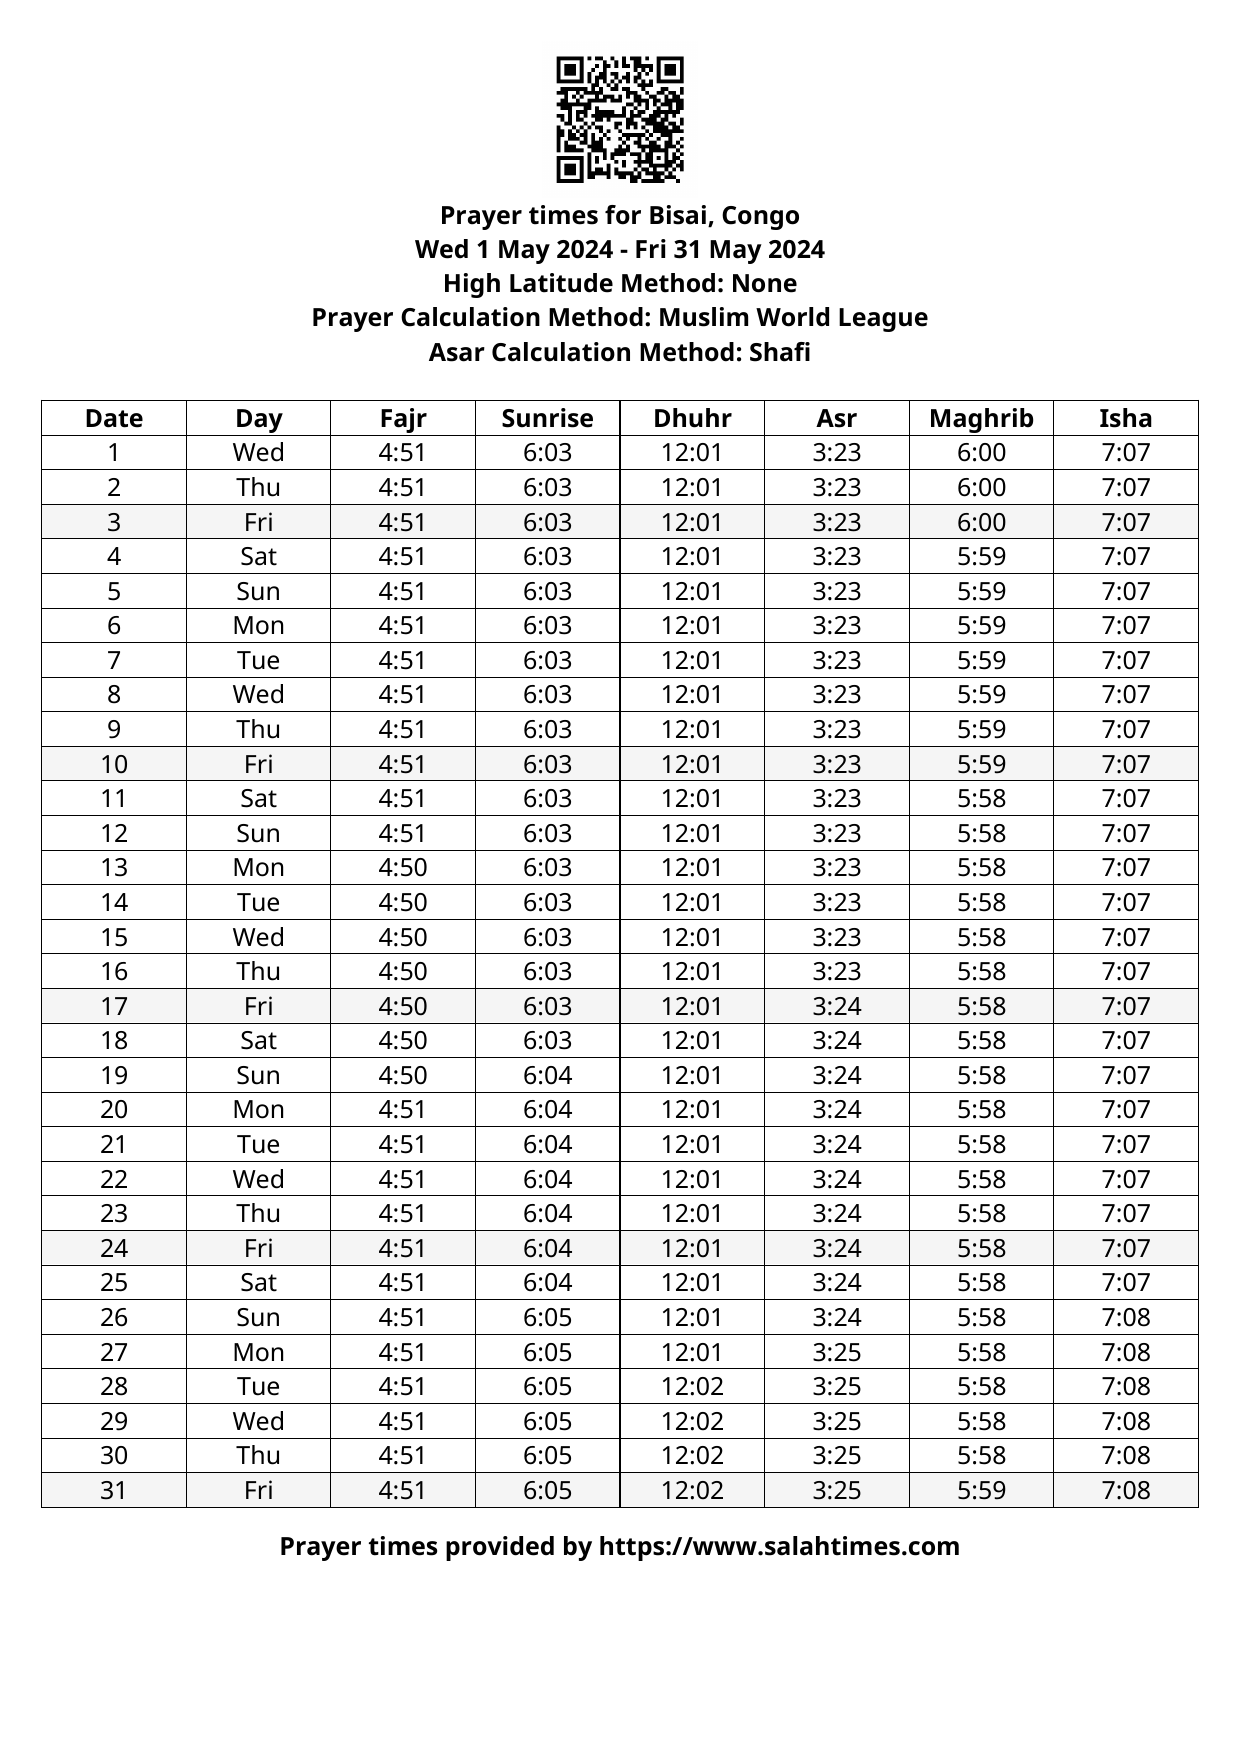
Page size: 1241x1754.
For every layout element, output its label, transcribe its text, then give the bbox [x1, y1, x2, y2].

table_cell Fri [187, 747, 330, 780]
table_cell 6:03 [476, 747, 619, 780]
table_cell Fri [187, 1231, 330, 1264]
table_cell 4:51 [331, 1231, 475, 1264]
table_cell 3:24 [765, 989, 909, 1022]
table_cell 12:01 [621, 643, 764, 677]
table_cell 3:24 [765, 1300, 909, 1334]
table_cell 5:59 [910, 747, 1053, 780]
table_cell 7:07 [1054, 885, 1198, 919]
text Prayer times provided by https://www.salahtimes.com [42, 1528, 1198, 1563]
table_cell 3:23 [765, 505, 909, 538]
table_cell 7:07 [1054, 920, 1198, 953]
table_cell 5:58 [910, 1024, 1053, 1057]
table_cell 5:59 [910, 1473, 1053, 1507]
table_cell 12:01 [621, 989, 764, 1022]
table_cell 12:01 [621, 505, 764, 538]
table_cell 7:08 [1054, 1473, 1198, 1507]
table_cell 24 [42, 1231, 186, 1264]
table_cell 4:51 [331, 1266, 475, 1299]
table_cell 4:51 [331, 1369, 475, 1403]
table_cell 4:51 [331, 505, 475, 538]
table_cell 3:25 [765, 1335, 909, 1368]
table_cell 5:58 [910, 1439, 1053, 1472]
table_cell Thu [187, 1196, 330, 1230]
table_cell 7 [42, 643, 186, 677]
table_cell Mon [187, 851, 330, 884]
table_cell 26 [42, 1300, 186, 1334]
table_cell 12:01 [621, 816, 764, 849]
table_cell 22 [42, 1162, 186, 1195]
table_cell 7:07 [1054, 1058, 1198, 1092]
table_cell 3:23 [765, 574, 909, 607]
table_cell Sat [187, 1024, 330, 1057]
table_cell 5:58 [910, 1127, 1053, 1161]
table_cell 5:59 [910, 539, 1053, 573]
table_cell 7:08 [1054, 1300, 1198, 1334]
table_cell 4:51 [331, 678, 475, 711]
table_cell 3:24 [765, 1266, 909, 1299]
table_cell 4:51 [331, 574, 475, 607]
table_cell 12:01 [621, 436, 764, 469]
table_cell Sun [187, 1058, 330, 1092]
table_cell 7:07 [1054, 643, 1198, 677]
table_cell Mon [187, 1335, 330, 1368]
table_cell 6:03 [476, 712, 619, 746]
table_cell 6:04 [476, 1196, 619, 1230]
table_cell 4:51 [331, 747, 475, 780]
table_cell Mon [187, 609, 330, 642]
table_cell 6:03 [476, 643, 619, 677]
table_cell 3:24 [765, 1127, 909, 1161]
table_cell 4:51 [331, 470, 475, 504]
table_cell 7:07 [1054, 436, 1198, 469]
table_cell 6:05 [476, 1404, 619, 1437]
table_cell 16 [42, 954, 186, 988]
table_cell 12:01 [621, 954, 764, 988]
table_cell 4:51 [331, 1439, 475, 1472]
text Wed 1 May 2024 - Fri 31 May 2024 [42, 232, 1198, 266]
picture [542, 41, 699, 198]
table_cell 7:07 [1054, 505, 1198, 538]
table_cell 7:07 [1054, 574, 1198, 607]
table_cell 4:51 [331, 1093, 475, 1126]
table_cell 7:07 [1054, 1024, 1198, 1057]
table_cell 6:05 [476, 1300, 619, 1334]
table_cell 7:07 [1054, 1231, 1198, 1264]
table_cell 5:58 [910, 1300, 1053, 1334]
table_cell 7:07 [1054, 1162, 1198, 1195]
table_cell 4:51 [331, 1473, 475, 1507]
table_cell 4:50 [331, 1058, 475, 1092]
table_cell 25 [42, 1266, 186, 1299]
table_cell 3:23 [765, 885, 909, 919]
table_cell 21 [42, 1127, 186, 1161]
table_header Dhuhr [621, 401, 764, 434]
table_cell 6:03 [476, 885, 619, 919]
table_cell 12:02 [621, 1369, 764, 1403]
table_cell 6:03 [476, 851, 619, 884]
table_cell 12:01 [621, 1127, 764, 1161]
table_cell 12:01 [621, 851, 764, 884]
table_cell 20 [42, 1093, 186, 1126]
table_cell Mon [187, 1093, 330, 1126]
table_cell 12:01 [621, 470, 764, 504]
table_cell 3:24 [765, 1231, 909, 1264]
table_header Date [42, 401, 186, 434]
table_header Maghrib [910, 401, 1053, 434]
table_cell Tue [187, 643, 330, 677]
table_cell 4:51 [331, 643, 475, 677]
table_cell Thu [187, 1439, 330, 1472]
table_cell 6:04 [476, 1058, 619, 1092]
table_cell 7:08 [1054, 1439, 1198, 1472]
table_header Day [187, 401, 330, 434]
table_cell 6:03 [476, 989, 619, 1022]
table_cell 3:23 [765, 851, 909, 884]
table_cell Thu [187, 712, 330, 746]
table_cell 7:07 [1054, 1196, 1198, 1230]
table_cell Fri [187, 505, 330, 538]
table_cell 5:58 [910, 851, 1053, 884]
table_cell 17 [42, 989, 186, 1022]
table_cell 12 [42, 816, 186, 849]
text Prayer Calculation Method: Muslim World League [42, 300, 1198, 334]
table_cell 5:58 [910, 1404, 1053, 1437]
table_header Isha [1054, 401, 1198, 434]
table_cell 6:03 [476, 678, 619, 711]
table_cell 4:51 [331, 609, 475, 642]
table_cell 7:07 [1054, 539, 1198, 573]
table_cell 12:01 [621, 539, 764, 573]
table_cell 3:23 [765, 609, 909, 642]
table_cell 5:58 [910, 954, 1053, 988]
table_cell 6:04 [476, 1162, 619, 1195]
table_cell Tue [187, 1127, 330, 1161]
table_cell 6:03 [476, 1024, 619, 1057]
table_cell 9 [42, 712, 186, 746]
table_cell 3:23 [765, 954, 909, 988]
table_cell Tue [187, 885, 330, 919]
table_cell 12:01 [621, 678, 764, 711]
table_cell 12:01 [621, 1093, 764, 1126]
table_cell Wed [187, 920, 330, 953]
table_cell 12:01 [621, 1300, 764, 1334]
table_cell 7:07 [1054, 816, 1198, 849]
table_cell 5:59 [910, 609, 1053, 642]
table_cell 4:50 [331, 885, 475, 919]
table_cell 4:50 [331, 851, 475, 884]
table_cell 6:04 [476, 1127, 619, 1161]
table_cell 6:03 [476, 505, 619, 538]
text Prayer times for Bisai, Congo [42, 198, 1198, 232]
table_cell 23 [42, 1196, 186, 1230]
table_cell 6:04 [476, 1231, 619, 1264]
table_cell 5:58 [910, 1093, 1053, 1126]
table_header Asr [765, 401, 909, 434]
table_cell 4:50 [331, 1024, 475, 1057]
table_cell 12:01 [621, 609, 764, 642]
table_cell 5:59 [910, 574, 1053, 607]
table_cell 7:07 [1054, 989, 1198, 1022]
table_cell 4:51 [331, 1196, 475, 1230]
table_cell 5:58 [910, 1335, 1053, 1368]
table_cell 6:00 [910, 505, 1053, 538]
table_cell 11 [42, 781, 186, 815]
table_cell 8 [42, 678, 186, 711]
table_cell 7:07 [1054, 1127, 1198, 1161]
table_cell 3:23 [765, 436, 909, 469]
table_cell 6:04 [476, 1266, 619, 1299]
text High Latitude Method: None [42, 266, 1198, 300]
table_cell Tue [187, 1369, 330, 1403]
table_cell 6:03 [476, 920, 619, 953]
table_cell Sun [187, 574, 330, 607]
table_cell 3:24 [765, 1058, 909, 1092]
table_cell 5:58 [910, 885, 1053, 919]
table_cell 7:07 [1054, 678, 1198, 711]
table_cell 6:04 [476, 1093, 619, 1126]
table_cell 7:07 [1054, 470, 1198, 504]
table_cell 3:23 [765, 678, 909, 711]
table_cell 5:58 [910, 1162, 1053, 1195]
table_cell Fri [187, 989, 330, 1022]
table_cell Wed [187, 436, 330, 469]
table_cell 5:58 [910, 781, 1053, 815]
table_cell 28 [42, 1369, 186, 1403]
table_cell 6:03 [476, 470, 619, 504]
table_cell 5:58 [910, 816, 1053, 849]
table_cell Wed [187, 1162, 330, 1195]
table_cell 12:01 [621, 1162, 764, 1195]
table_cell 5:59 [910, 712, 1053, 746]
table_cell Thu [187, 954, 330, 988]
table_cell 7:07 [1054, 954, 1198, 988]
table_cell 3:23 [765, 747, 909, 780]
table_cell 12:01 [621, 920, 764, 953]
table_cell 3:25 [765, 1473, 909, 1507]
table_cell 5:58 [910, 1369, 1053, 1403]
table_cell 12:01 [621, 1196, 764, 1230]
table_cell 7:07 [1054, 781, 1198, 815]
table_cell 3:23 [765, 712, 909, 746]
table_cell 12:01 [621, 1231, 764, 1264]
table_cell 1 [42, 436, 186, 469]
table_cell 7:07 [1054, 851, 1198, 884]
table_cell 12:01 [621, 885, 764, 919]
table_cell 14 [42, 885, 186, 919]
table_cell 5:58 [910, 920, 1053, 953]
table_cell 4:51 [331, 1335, 475, 1368]
table_cell 3:24 [765, 1024, 909, 1057]
table_cell 3:25 [765, 1404, 909, 1437]
table_cell 4:51 [331, 436, 475, 469]
table_cell 6:05 [476, 1439, 619, 1472]
table_cell 5:59 [910, 678, 1053, 711]
table_cell 6:03 [476, 436, 619, 469]
table_cell 4 [42, 539, 186, 573]
table_cell 12:01 [621, 781, 764, 815]
table_cell 6:03 [476, 539, 619, 573]
table_cell 3:24 [765, 1162, 909, 1195]
table_cell 4:51 [331, 816, 475, 849]
table_cell Sat [187, 1266, 330, 1299]
table_cell 6:03 [476, 781, 619, 815]
table_cell 7:07 [1054, 1266, 1198, 1299]
table_cell Fri [187, 1473, 330, 1507]
table_cell 7:07 [1054, 609, 1198, 642]
table_cell 4:51 [331, 1162, 475, 1195]
table_cell 29 [42, 1404, 186, 1437]
table_cell 3:24 [765, 1196, 909, 1230]
table_cell 12:01 [621, 747, 764, 780]
table_cell 12:01 [621, 1024, 764, 1057]
table_header Sunrise [476, 401, 619, 434]
table_cell 5 [42, 574, 186, 607]
table_cell 7:08 [1054, 1404, 1198, 1437]
table_cell 13 [42, 851, 186, 884]
table_cell 4:51 [331, 712, 475, 746]
table_cell 12:02 [621, 1439, 764, 1472]
table_cell 2 [42, 470, 186, 504]
table_cell 6:00 [910, 436, 1053, 469]
table_cell 12:02 [621, 1473, 764, 1507]
table_cell 7:07 [1054, 747, 1198, 780]
table_cell Sat [187, 781, 330, 815]
table_cell 3:23 [765, 920, 909, 953]
table_cell 7:08 [1054, 1335, 1198, 1368]
table_cell 3:23 [765, 643, 909, 677]
table_cell 4:50 [331, 989, 475, 1022]
table_cell 5:58 [910, 1231, 1053, 1264]
table_cell Sat [187, 539, 330, 573]
table_cell 6:03 [476, 954, 619, 988]
table_cell 3:25 [765, 1369, 909, 1403]
table_cell 7:07 [1054, 1093, 1198, 1126]
table_cell 4:51 [331, 781, 475, 815]
table_cell 6:03 [476, 816, 619, 849]
table_cell 3:23 [765, 781, 909, 815]
table_cell 5:58 [910, 1196, 1053, 1230]
table_cell 6:00 [910, 470, 1053, 504]
table_cell 5:58 [910, 1058, 1053, 1092]
table_cell 6 [42, 609, 186, 642]
table_cell Thu [187, 470, 330, 504]
table_cell 5:58 [910, 1266, 1053, 1299]
table_cell Wed [187, 1404, 330, 1437]
table_cell 12:02 [621, 1404, 764, 1437]
table_cell 6:05 [476, 1335, 619, 1368]
table_cell 18 [42, 1024, 186, 1057]
table_cell 31 [42, 1473, 186, 1507]
table_cell 3:24 [765, 1093, 909, 1126]
table_cell Sun [187, 1300, 330, 1334]
table_cell 4:50 [331, 954, 475, 988]
table_cell Wed [187, 678, 330, 711]
table_cell 5:59 [910, 643, 1053, 677]
table_cell 12:01 [621, 1058, 764, 1092]
table_cell 19 [42, 1058, 186, 1092]
table_cell 3 [42, 505, 186, 538]
table_cell 12:01 [621, 712, 764, 746]
table_cell 6:05 [476, 1369, 619, 1403]
table_cell 4:51 [331, 1127, 475, 1161]
table_cell 6:03 [476, 574, 619, 607]
table_cell 7:08 [1054, 1369, 1198, 1403]
table_cell 4:51 [331, 1300, 475, 1334]
table_cell 12:01 [621, 574, 764, 607]
table_cell 6:03 [476, 609, 619, 642]
table_cell 3:23 [765, 539, 909, 573]
table_cell 10 [42, 747, 186, 780]
table_cell 12:01 [621, 1266, 764, 1299]
table_cell 3:23 [765, 470, 909, 504]
table_cell 4:50 [331, 920, 475, 953]
table_cell 4:51 [331, 1404, 475, 1437]
table_header Fajr [331, 401, 475, 434]
table_cell 3:25 [765, 1439, 909, 1472]
table_cell 27 [42, 1335, 186, 1368]
table_cell 30 [42, 1439, 186, 1472]
table_cell 4:51 [331, 539, 475, 573]
table_cell 3:23 [765, 816, 909, 849]
table_cell 7:07 [1054, 712, 1198, 746]
table_cell 12:01 [621, 1335, 764, 1368]
table_cell Sun [187, 816, 330, 849]
table_cell 6:05 [476, 1473, 619, 1507]
text Asar Calculation Method: Shafi [42, 334, 1198, 368]
table_cell 15 [42, 920, 186, 953]
table_cell 5:58 [910, 989, 1053, 1022]
